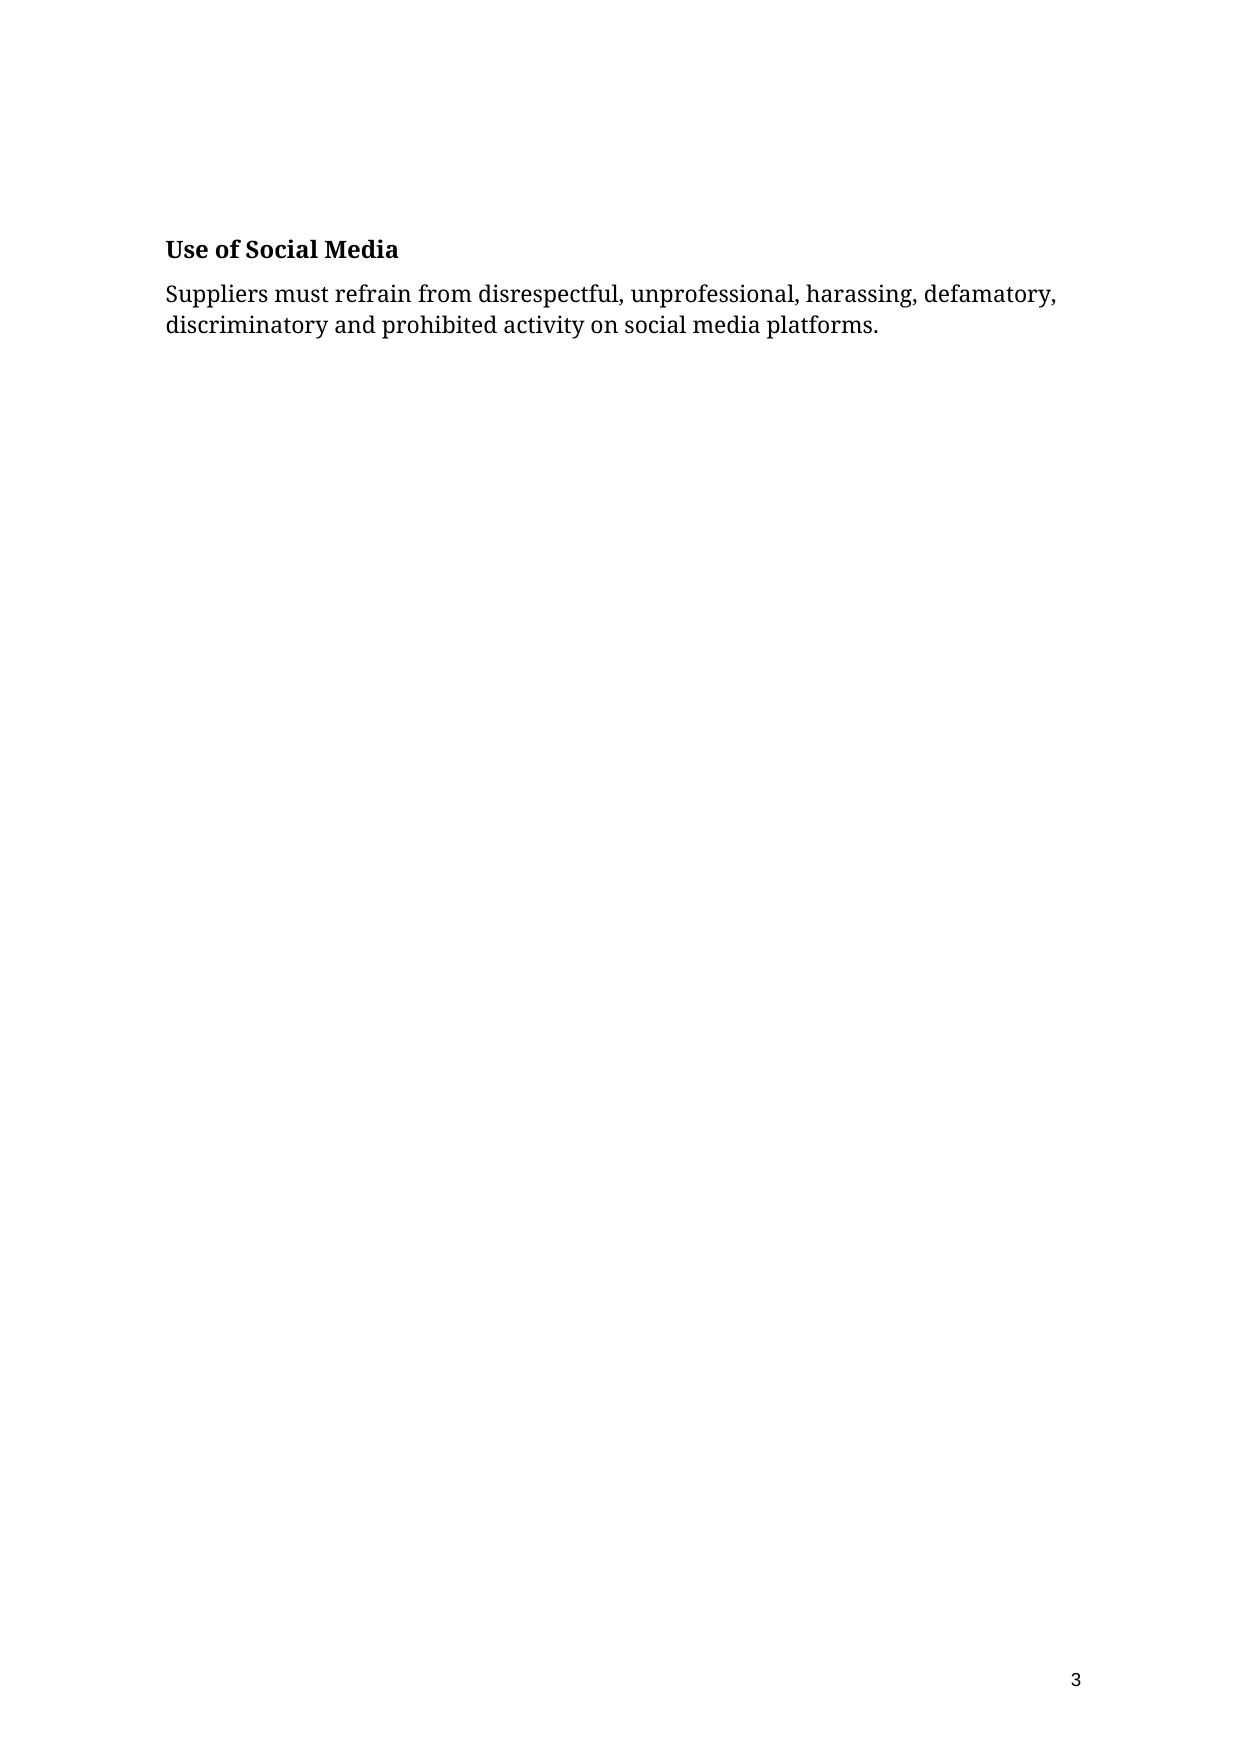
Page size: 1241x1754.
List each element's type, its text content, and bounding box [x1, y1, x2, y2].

text Suppliers must refrain from disrespectful, unprofessional, harassing, defamatory, discriminatory and prohibited activity on social media platforms. [165, 278, 1075, 340]
text Use of Social Media [165, 233, 1075, 265]
